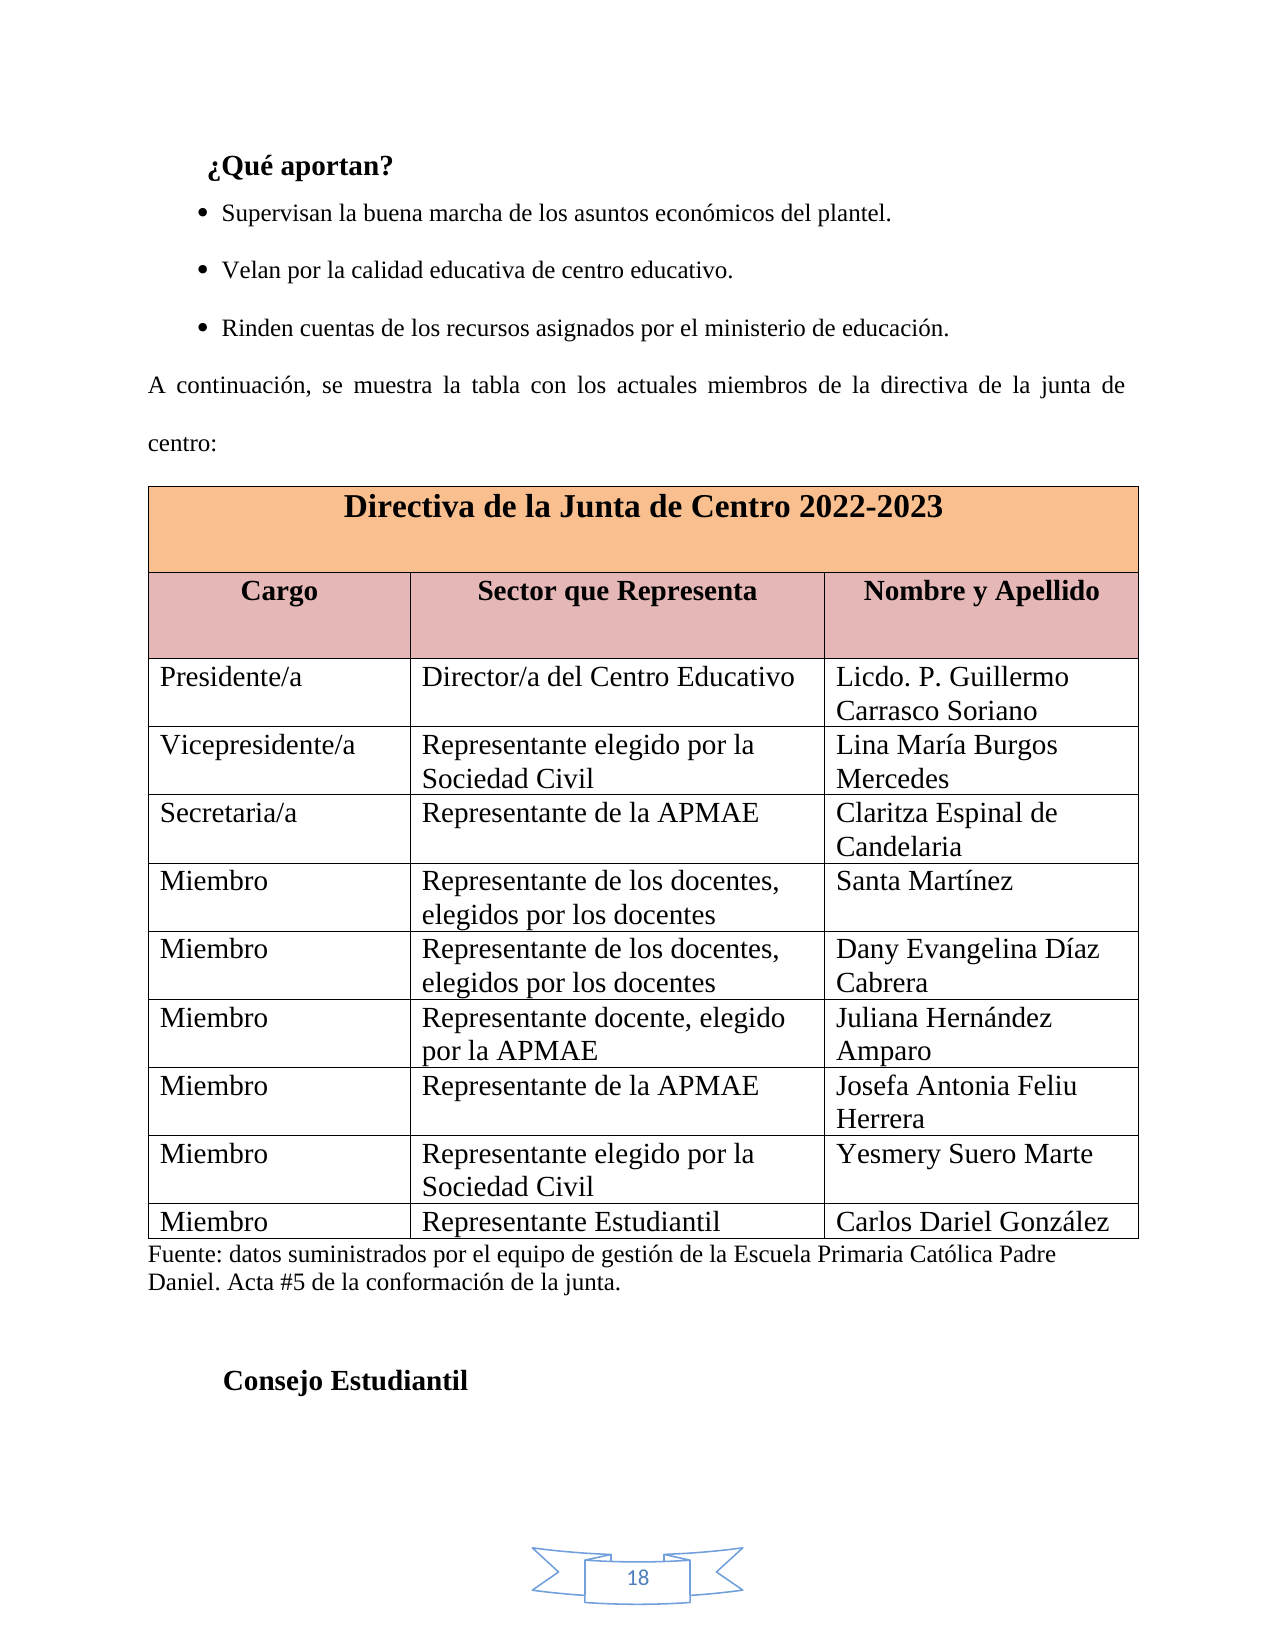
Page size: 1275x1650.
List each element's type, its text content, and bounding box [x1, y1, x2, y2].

table_header Directiva de la Junta de Centro 2022-2023 [149, 487, 1138, 572]
table_cell Miembro [149, 864, 410, 931]
table_cell Juliana Hernández Amparo [825, 1000, 1138, 1067]
table_cell Representante elegido por la Sociedad Civil [411, 727, 824, 794]
table_cell Dany Evangelina Díaz Cabrera [825, 932, 1138, 999]
table_cell Representante elegido por la Sociedad Civil [411, 1136, 824, 1203]
table_cell Josefa Antonia Feliu Herrera [825, 1068, 1138, 1135]
table_cell Miembro [149, 1136, 410, 1203]
text ¿Qué aportan? [148, 148, 1127, 181]
table_cell Representante de los docentes, elegidos por los docentes [411, 864, 824, 931]
table_cell Presidente/a [149, 659, 410, 726]
table_cell Representante Estudiantil [411, 1204, 824, 1238]
table_cell Licdo. P. Guillermo Carrasco Soriano [825, 659, 1138, 726]
table_cell Miembro [149, 1068, 410, 1135]
table_cell Representante de la APMAE [411, 1068, 824, 1135]
table_cell Yesmery Suero Marte [825, 1136, 1138, 1203]
list Supervisan la buena marcha de los asuntos económicos del plantel. [148, 198, 1127, 227]
table_cell Vicepresidente/a [149, 727, 410, 794]
table_cell Carlos Dariel González [825, 1204, 1138, 1238]
table_cell Santa Martínez [825, 864, 1138, 931]
text A continuación, se muestra la tabla con los actuales miembros de la directiva de la junta de centro: [148, 371, 1127, 457]
table_cell Nombre y Apellido [825, 573, 1138, 658]
table_cell Representante de la APMAE [411, 795, 824, 862]
table_cell Sector que Representa [411, 573, 824, 658]
table_cell Representante de los docentes, elegidos por los docentes [411, 932, 824, 999]
table_cell Cargo [149, 573, 410, 658]
table_cell Miembro [149, 1000, 410, 1067]
table_cell Miembro [149, 932, 410, 999]
list Velan por la calidad educativa de centro educativo. [148, 256, 1127, 284]
text Fuente: datos suministrados por el equipo de gestión de la Escuela Primaria Católica Padre Daniel. Acta #5 de la conformación de la junta. [148, 1239, 1127, 1296]
table_cell Secretaria/a [149, 795, 410, 862]
table_cell Lina María Burgos Mercedes [825, 727, 1138, 794]
text Consejo Estudiantil [148, 1363, 1127, 1397]
table_cell Miembro [149, 1204, 410, 1238]
table_cell Director/a del Centro Educativo [411, 659, 824, 726]
list Rinden cuentas de los recursos asignados por el ministerio de educación. [148, 313, 1127, 342]
table_cell Claritza Espinal de Candelaria [825, 795, 1138, 862]
table_cell Representante docente, elegido por la APMAE [411, 1000, 824, 1067]
